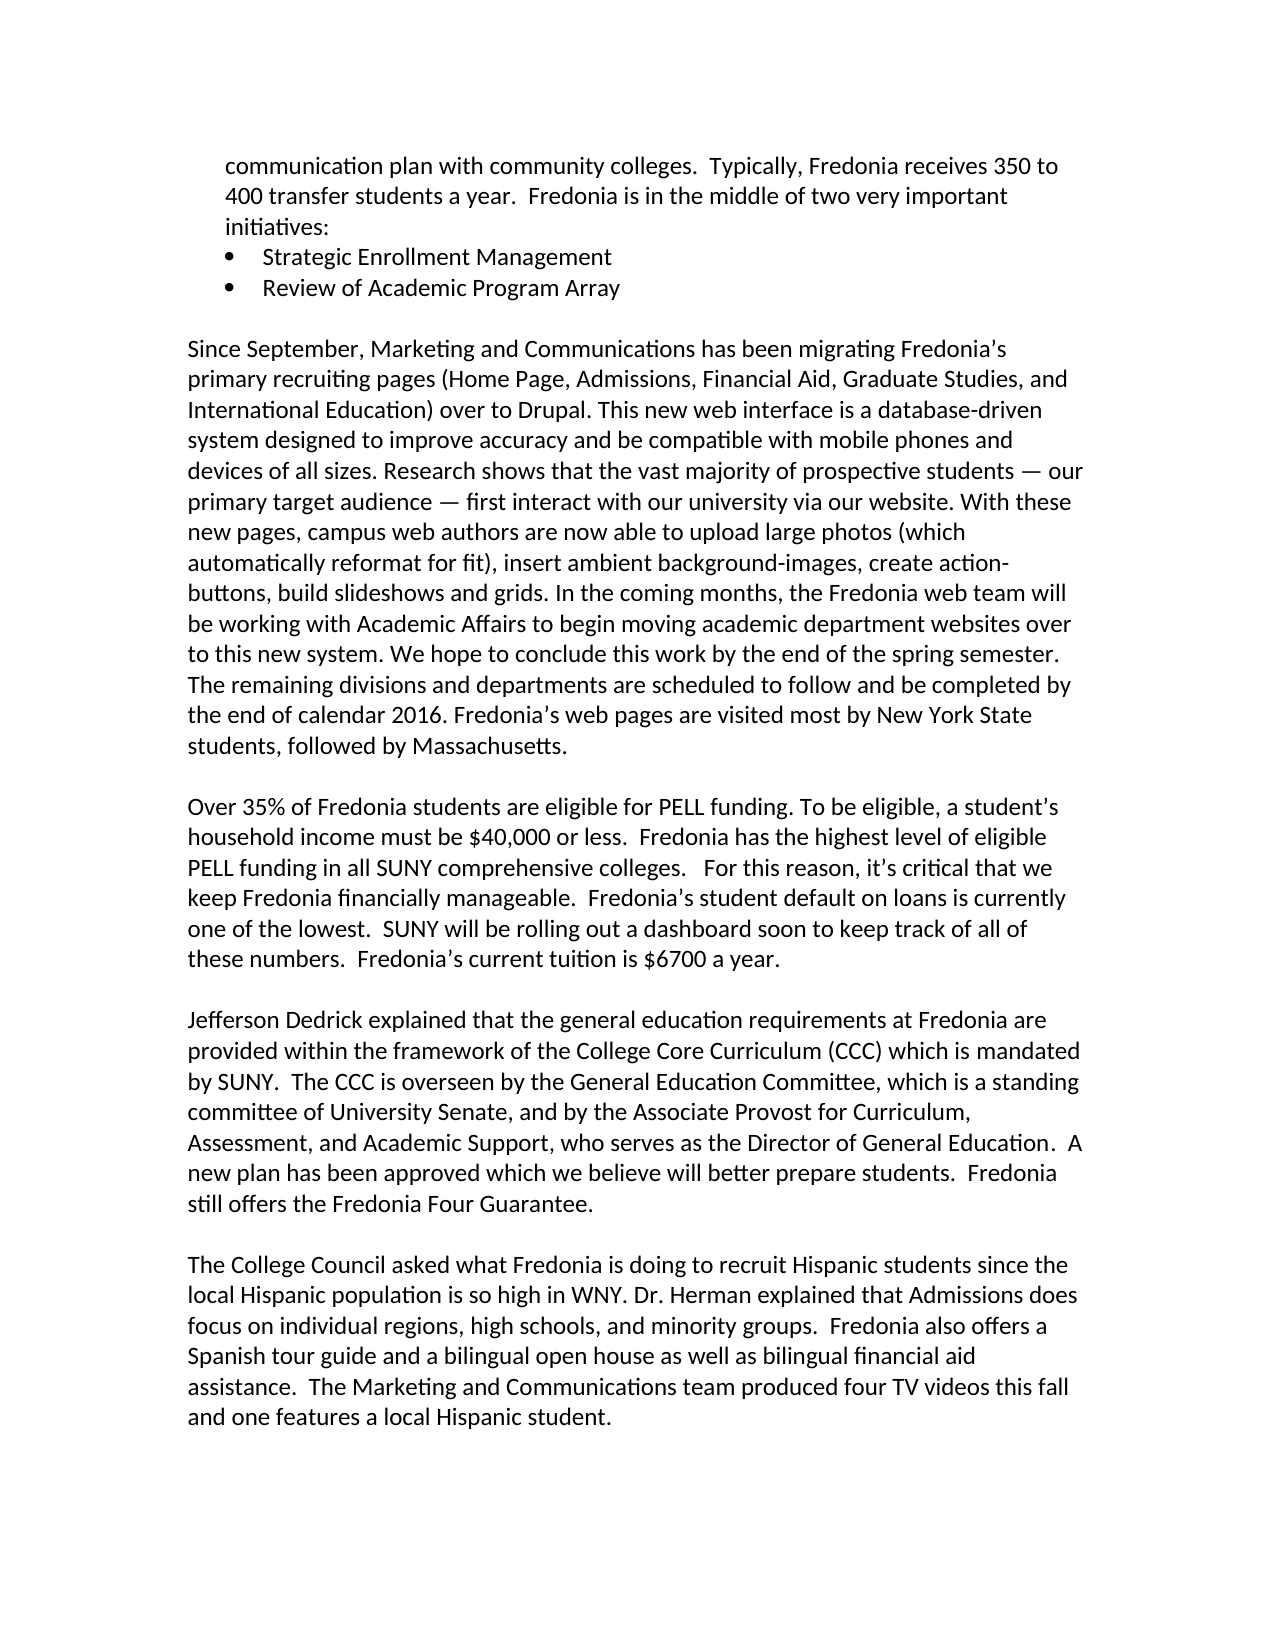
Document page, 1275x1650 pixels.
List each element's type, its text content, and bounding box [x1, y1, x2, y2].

text The College Council asked what Fredonia is doing to recruit Hispanic students since the local Hispanic population is so high in WNY. Dr. Herman explained that Admissions does focus on individual regions, high schools, and minority groups. Fredonia also offers a Spanish tour guide and a bilingual open house as well as bilingual financial aid assistance. The Marketing and Communications team produced four TV videos this fall and one features a local Hispanic student. [187, 1249, 1087, 1432]
list Review of Academic Program Array [225, 272, 1087, 303]
list Strategic Enrollment Management [225, 242, 1087, 272]
text Since September, Marketing and Communications has been migrating Fredonia’s primary recruiting pages (Home Page, Admissions, Financial Aid, Graduate Studies, and International Education) over to Drupal. This new web interface is a database-driven system designed to improve accuracy and be compatible with mobile phones and devices of all sizes. Research shows that the vast majority of prospective students — our primary target audience — first interact with our university via our website. With these new pages, campus web authors are now able to upload large photos (which automatically reformat for fit), insert ambient background-images, create action-buttons, build slideshows and grids. In the coming months, the Fredonia web team will be working with Academic Affairs to begin moving academic department websites over to this new system. We hope to conclude this work by the end of the spring semester. The remaining divisions and departments are scheduled to follow and be completed by the end of calendar 2016. Fredonia’s web pages are visited most by New York State students, followed by Massachusetts. [187, 333, 1087, 760]
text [225, 150, 1087, 242]
text Over 35% of Fredonia students are eligible for PELL funding. To be eligible, a student’s household income must be $40,000 or less. Fredonia has the highest level of eligible PELL funding in all SUNY comprehensive colleges. For this reason, it’s critical that we keep Fredonia financially manageable. Fredonia’s student default on loans is currently one of the lowest. SUNY will be rolling out a dashboard soon to keep track of all of these numbers. Fredonia’s current tuition is $6700 a year. [187, 791, 1087, 974]
text Jefferson Dedrick explained that the general education requirements at Fredonia are provided within the framework of the College Core Curriculum (CCC) which is mandated by SUNY. The CCC is overseen by the General Education Committee, which is a standing committee of University Senate, and by the Associate Provost for Curriculum, Assessment, and Academic Support, who serves as the Director of General Education. A new plan has been approved which we believe will better prepare students. Fredonia still offers the Fredonia Four Guarantee. [187, 1004, 1087, 1218]
